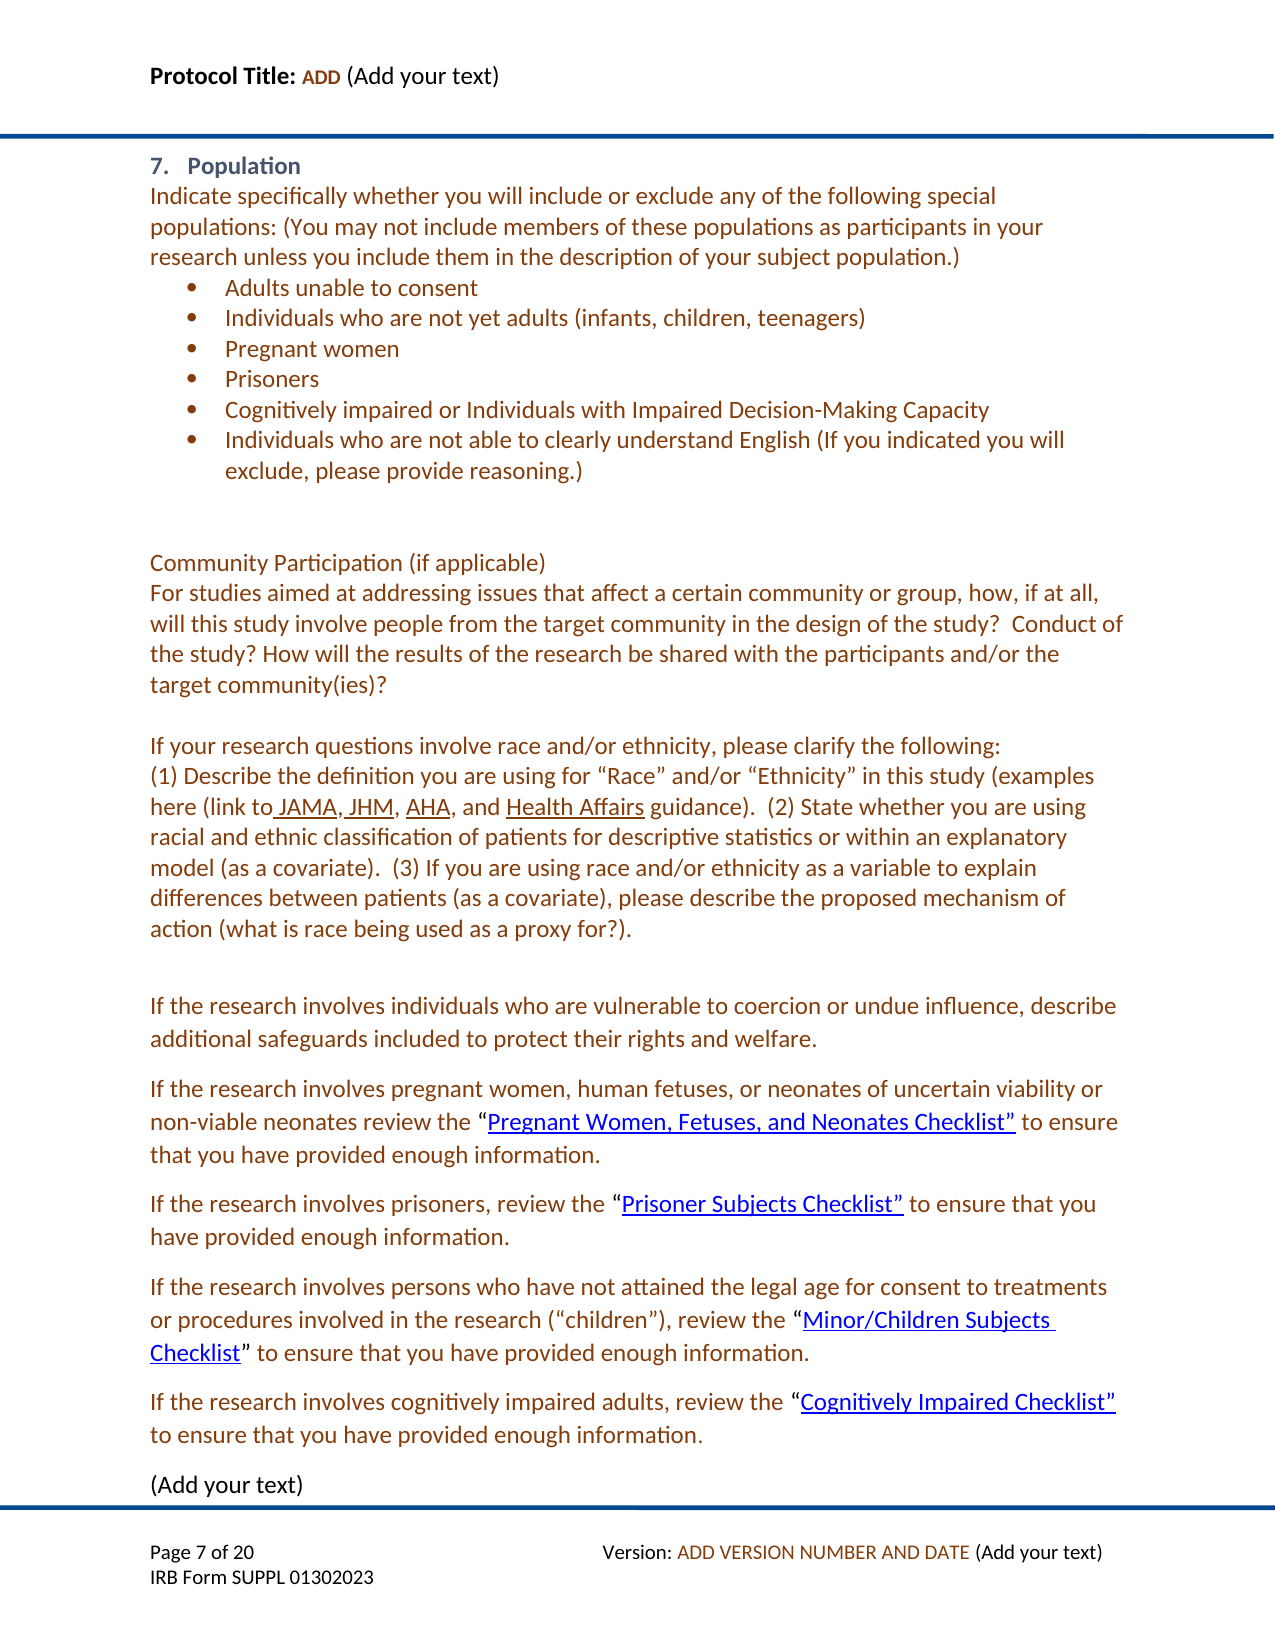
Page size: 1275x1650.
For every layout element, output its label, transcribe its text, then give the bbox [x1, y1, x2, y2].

text If the research involves cognitively impaired adults, review the “Cognitively Impaired Checklist” to ensure that you have provided enough information. [150, 1386, 1125, 1450]
list Pregnant women [187, 333, 1125, 364]
text If the research involves individuals who are vulnerable to coercion or undue influence, describe additional safeguards included to protect their rights and welfare. [150, 990, 1125, 1054]
text If your research questions involve race and/or ethnicity, please clarify the following: [150, 730, 1125, 760]
text If the research involves persons who have not attained the legal age for consent to treatments or procedures involved in the research (“children”), review the “Minor/Children Subjects Checklist” to ensure that you have provided enough information. [150, 1271, 1125, 1367]
subtitle Population [150, 150, 1125, 181]
text (Add your text) [150, 1469, 1125, 1499]
list Prisoners [187, 364, 1125, 394]
text If the research involves prisoners, review the “Prisoner Subjects Checklist” to ensure that you have provided enough information. [150, 1188, 1125, 1252]
list Individuals who are not able to clearly understand English (If you indicated you will exclude, please provide reasoning.) [187, 425, 1125, 486]
text (1) Describe the definition you are using for “Race” and/or “Ethnicity” in this study (examples here (link to JAMA, JHM, AHA, and Health Affairs guidance). (2) State whether you are using racial and ethnic classification of patients for descriptive statistics or within an explanatory model (as a covariate). (3) If you are using race and/or ethnicity as a variable to explain differences between patients (as a covariate), please describe the proposed mechanism of action (what is race being used as a proxy for?). [150, 760, 1125, 943]
list Cognitively impaired or Individuals with Impaired Decision-Making Capacity [187, 394, 1125, 425]
text Community Participation (if applicable) [150, 547, 1125, 577]
text If the research involves pregnant women, human fetuses, or neonates of uncertain viability or non-viable neonates review the “Pregnant Women, Fetuses, and Neonates Checklist” to ensure that you have provided enough information. [150, 1073, 1125, 1169]
list Adults unable to consent [187, 272, 1125, 303]
text For studies aimed at addressing issues that affect a certain community or group, how, if at all, will this study involve people from the target community in the design of the study? Conduct of the study? How will the results of the research be shared with the participants and/or the target community(ies)? [150, 577, 1125, 699]
text Indicate specifically whether you will include or exclude any of the following special populations: (You may not include members of these populations as participants in your research unless you include them in the description of your subject population.) [150, 181, 1125, 272]
list Individuals who are not yet adults (infants, children, teenagers) [187, 303, 1125, 333]
